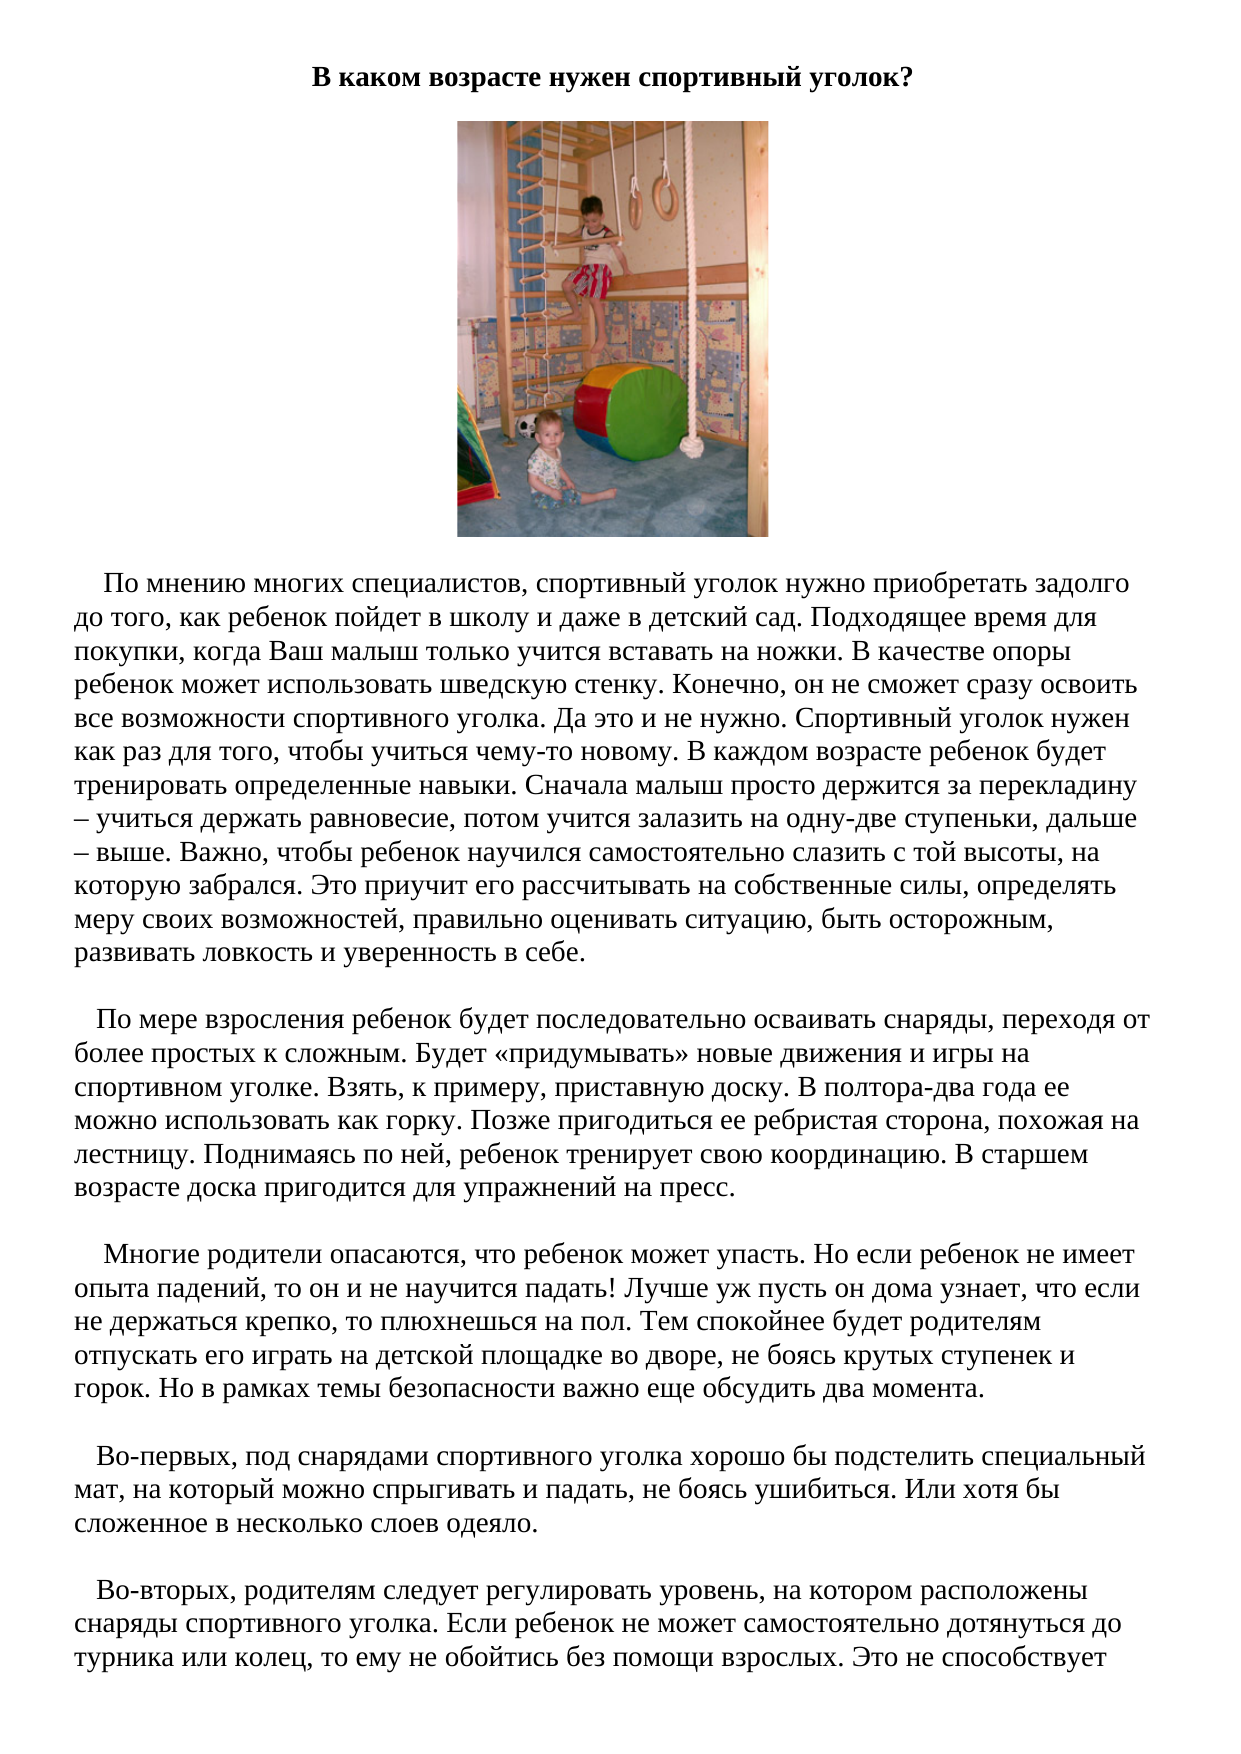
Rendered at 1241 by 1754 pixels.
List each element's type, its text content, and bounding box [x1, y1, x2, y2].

text В каком возрасте нужен спортивный уголок? [74, 59, 1152, 93]
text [74, 566, 1152, 1672]
picture [457, 121, 769, 537]
